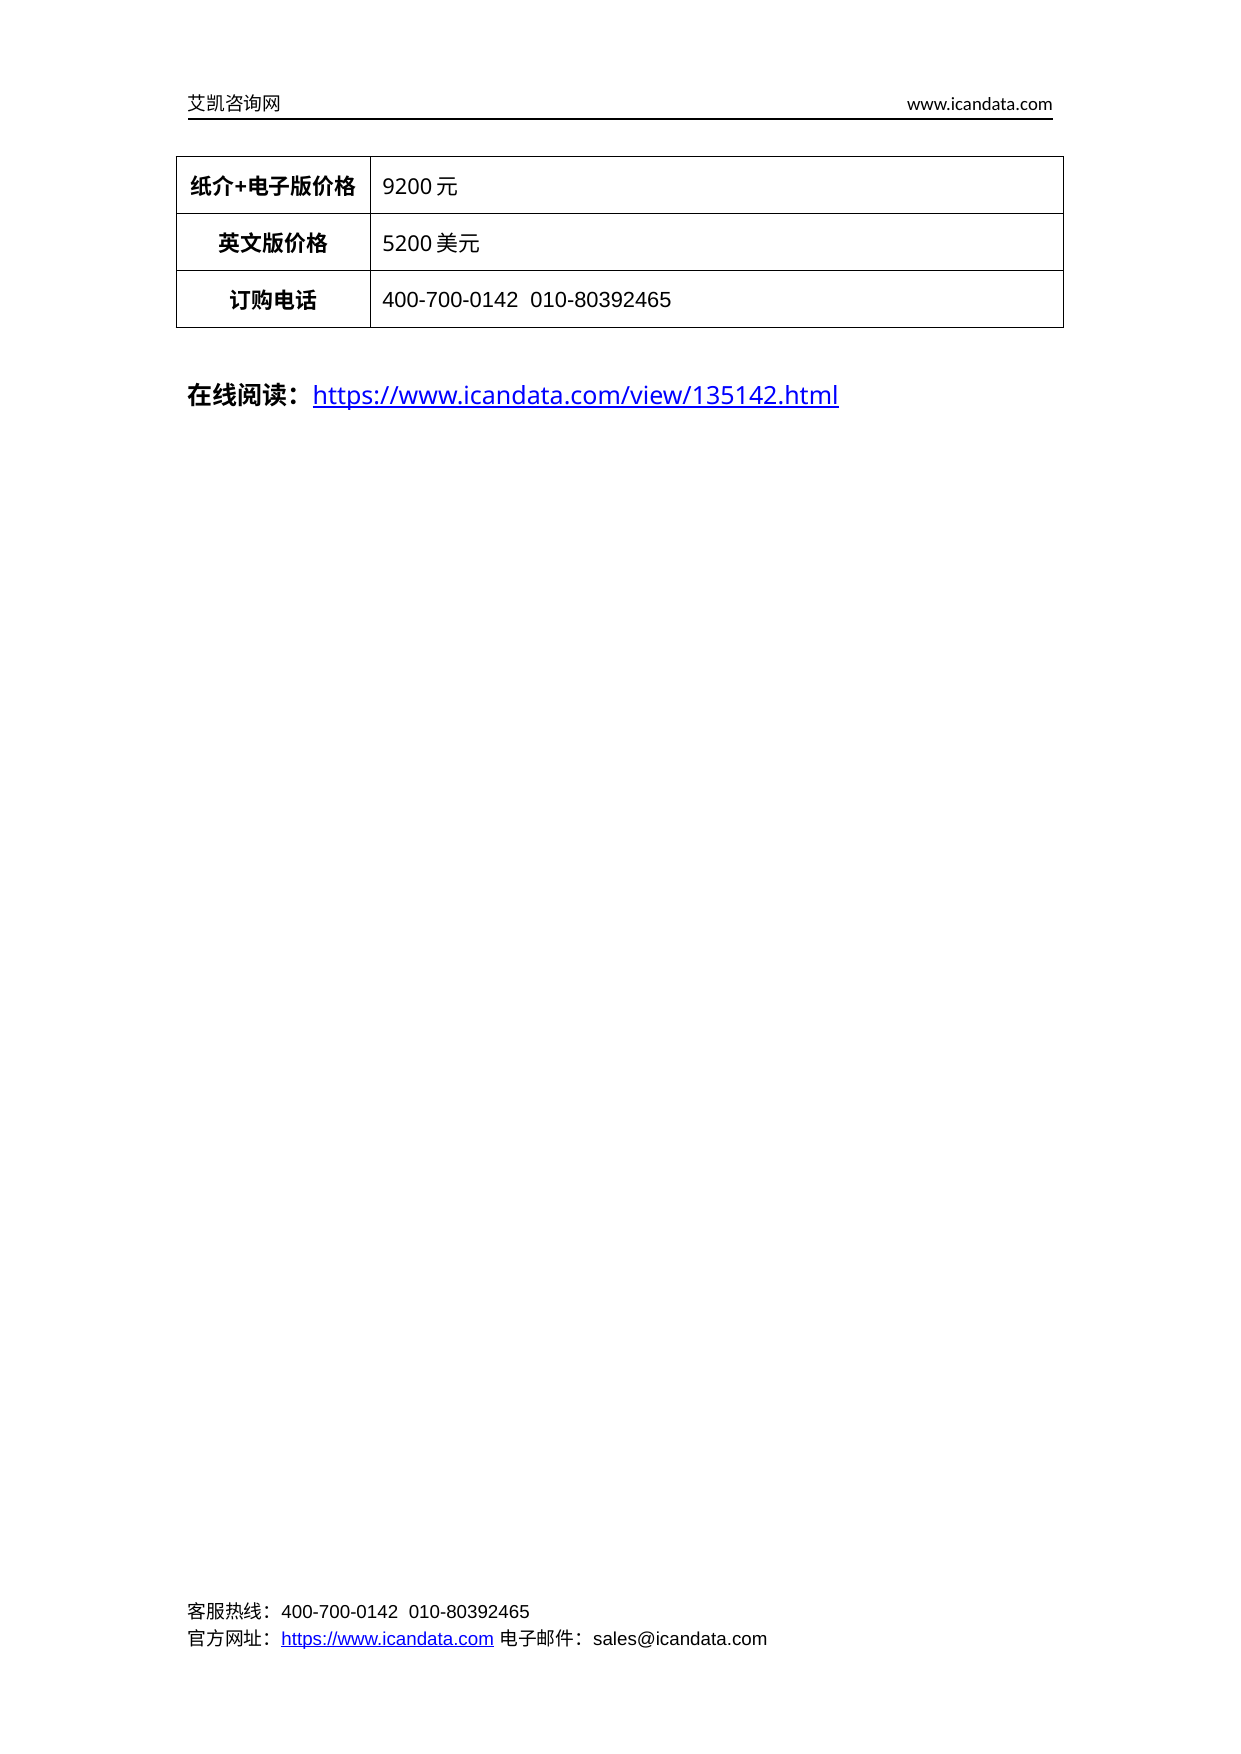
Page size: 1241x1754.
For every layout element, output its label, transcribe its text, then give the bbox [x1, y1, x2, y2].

table_cell 5200美元 [371, 214, 1063, 270]
table_cell 英文版价格 [177, 214, 370, 270]
table_cell 400-700-0142 010-80392465 [371, 271, 1063, 327]
table_cell 订购电话 [177, 271, 370, 327]
table_cell 纸介+电子版价格 [177, 157, 370, 213]
table_cell 9200元 [371, 157, 1063, 213]
text 在线阅读：https://www.icandata.com/view/135142.html [187, 361, 1053, 426]
